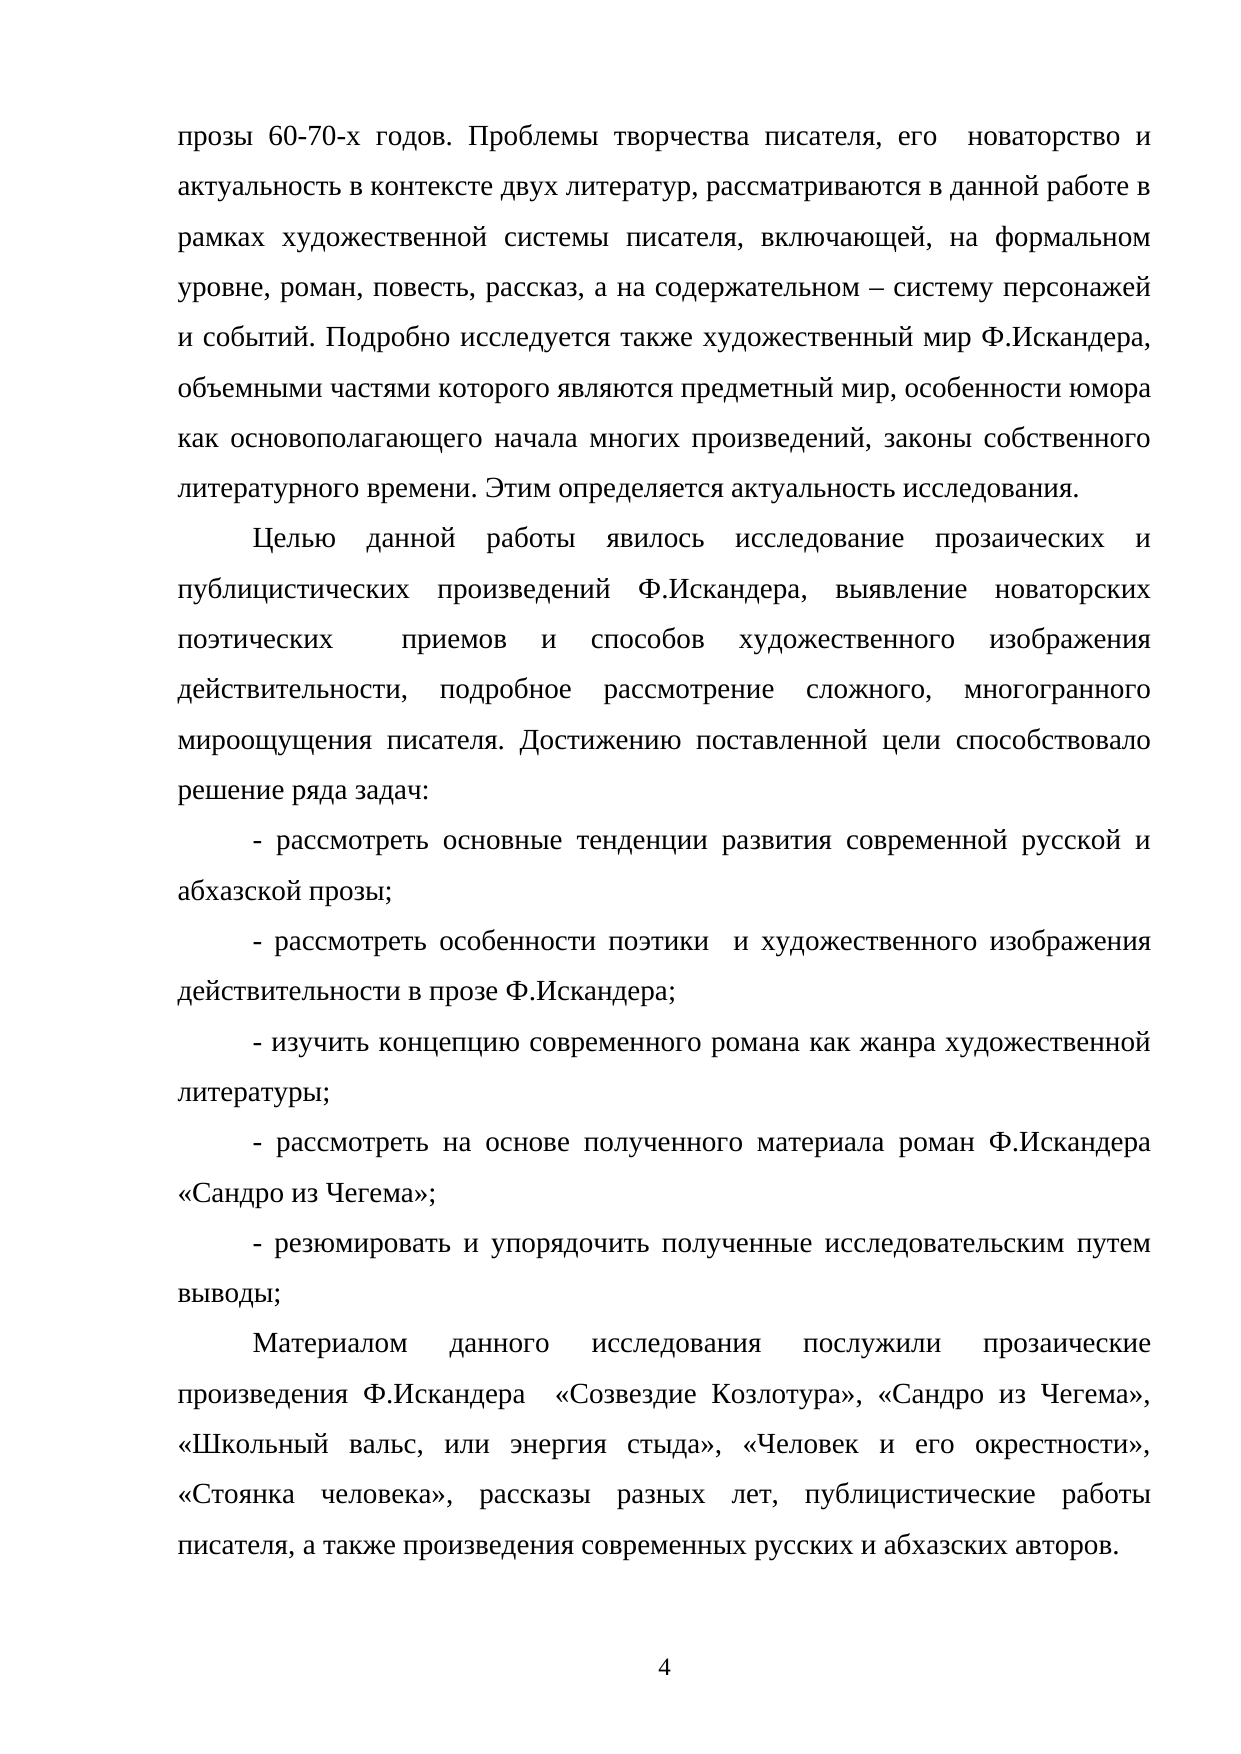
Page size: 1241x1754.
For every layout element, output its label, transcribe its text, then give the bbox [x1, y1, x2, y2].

text - изучить концепцию современного романа как жанра художественной литературы; [177, 1024, 1152, 1108]
text - рассмотреть на основе полученного материала роман Ф.Искандера «Сандро из Чегема»; [177, 1124, 1152, 1208]
text Материалом данного исследования послужили прозаические произведения Ф.Искандера «Созвездие Козлотура», «Сандро из Чегема», «Школьный вальс, или энергия стыда», «Человек и его окрестности», «Стоянка человека», рассказы разных лет, публицистические работы писателя, а также произведения современных русских и абхазских авторов. [177, 1326, 1152, 1560]
text Целью данной работы явилось исследование прозаических и публицистических произведений Ф.Искандера, выявление новаторских поэтических приемов и способов художественного изображения действительности, подробное рассмотрение сложного, многогранного мироощущения писателя. Достижению поставленной цели способствовало решение ряда задач: [177, 521, 1152, 806]
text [177, 118, 1152, 504]
text - рассмотреть особенности поэтики и художественного изображения действительности в прозе Ф.Искандера; [177, 923, 1152, 1007]
text - резюмировать и упорядочить полученные исследовательским путем выводы; [177, 1225, 1152, 1309]
text - рассмотреть основные тенденции развития современной русской и абхазской прозы; [177, 822, 1152, 906]
